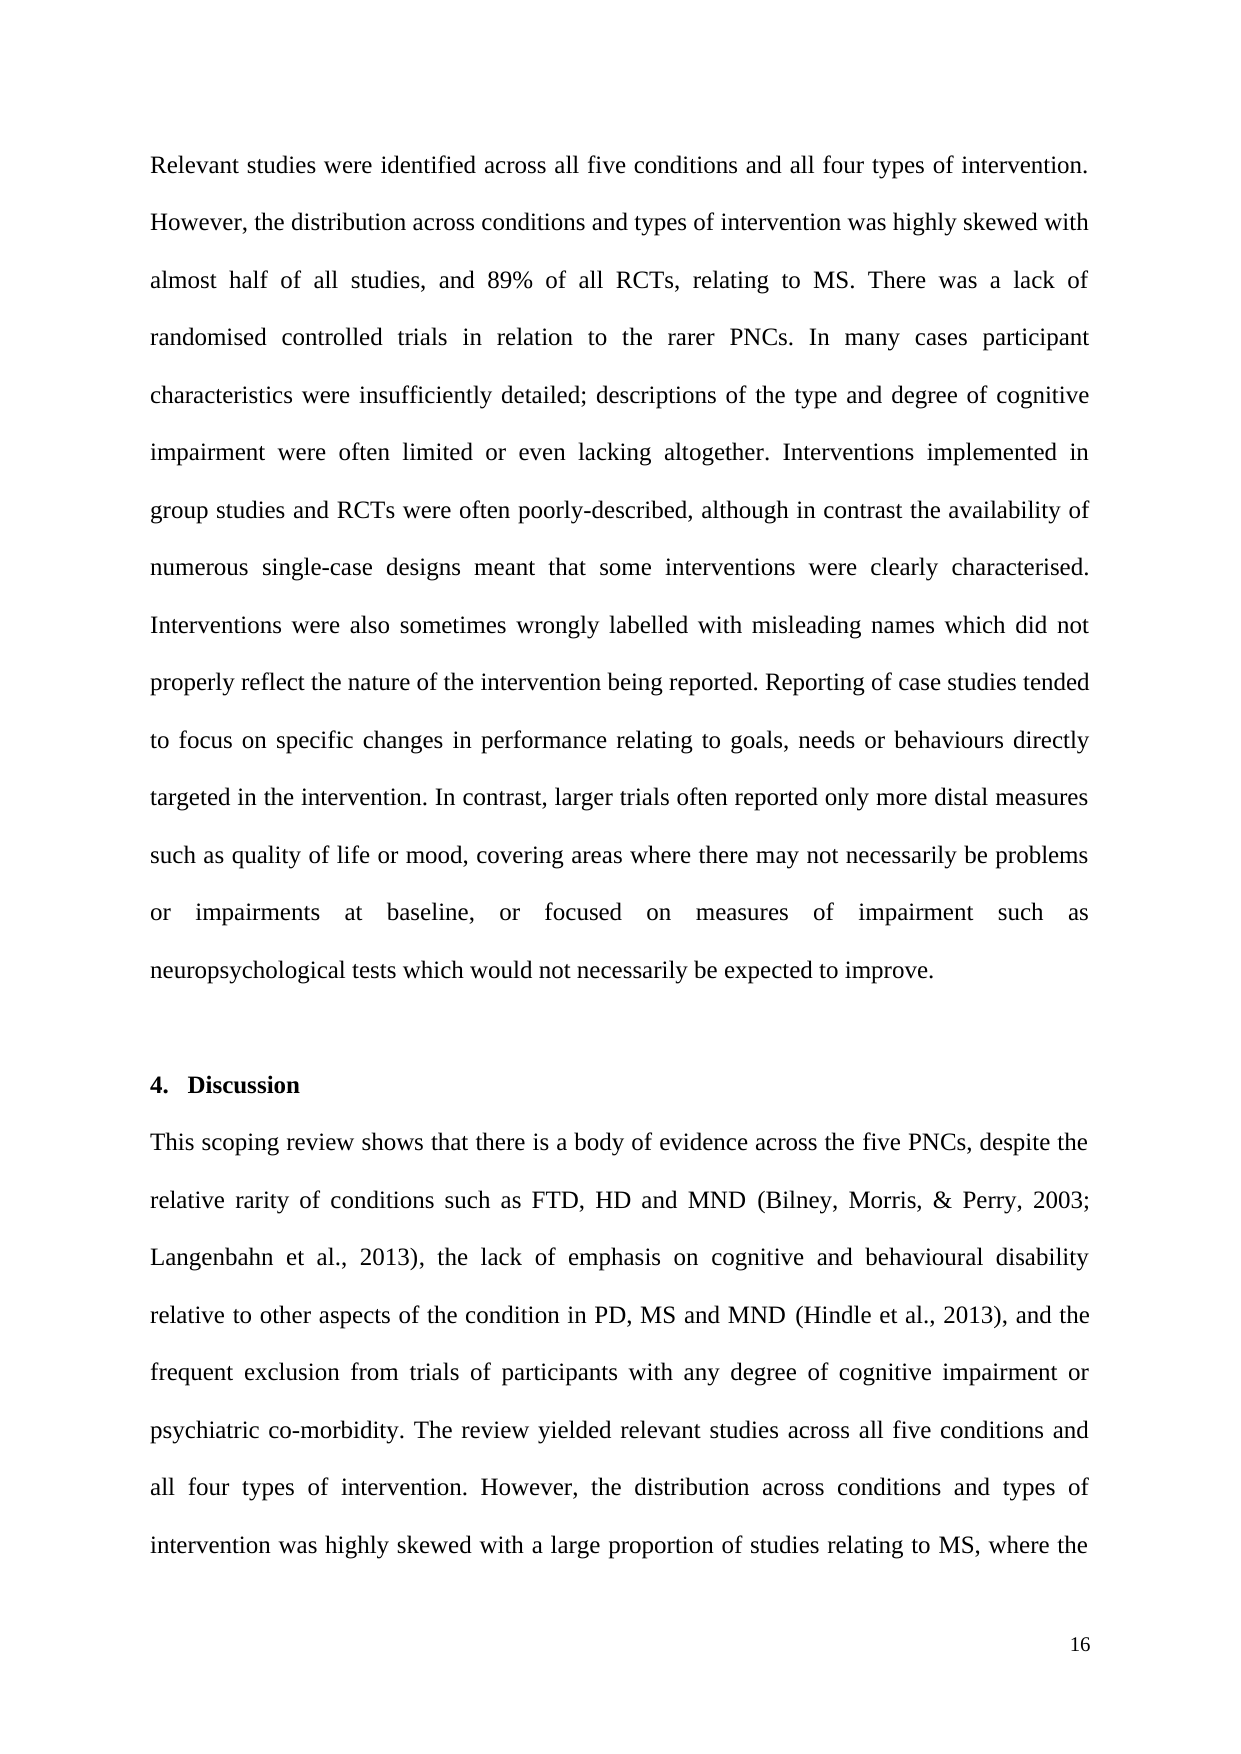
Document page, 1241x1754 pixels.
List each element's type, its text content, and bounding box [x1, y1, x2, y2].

text Relevant studies were identified across all five conditions and all four types of intervention. However, the distribution across conditions and types of intervention was highly skewed with almost half of all studies, and 89% of all RCTs, relating to MS. There was a lack of randomised controlled trials in relation to the rarer PNCs. In many cases participant characteristics were insufficiently detailed; descriptions of the type and degree of cognitive impairment were often limited or even lacking altogether. Interventions implemented in group studies and RCTs were often poorly-described, although in contrast the availability of numerous single-case designs meant that some interventions were clearly characterised. Interventions were also sometimes wrongly labelled with misleading names which did not properly reflect the nature of the intervention being reported. Reporting of case studies tended to focus on specific changes in performance relating to goals, needs or behaviours directly targeted in the intervention. In contrast, larger trials often reported only more distal measures such as quality of life or mood, covering areas where there may not necessarily be problems or impairments at baseline, or focused on measures of impairment such as neuropsychological tests which would not necessarily be expected to improve. [150, 150, 1090, 984]
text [150, 1127, 1090, 1559]
subtitle Discussion [150, 1070, 1090, 1099]
